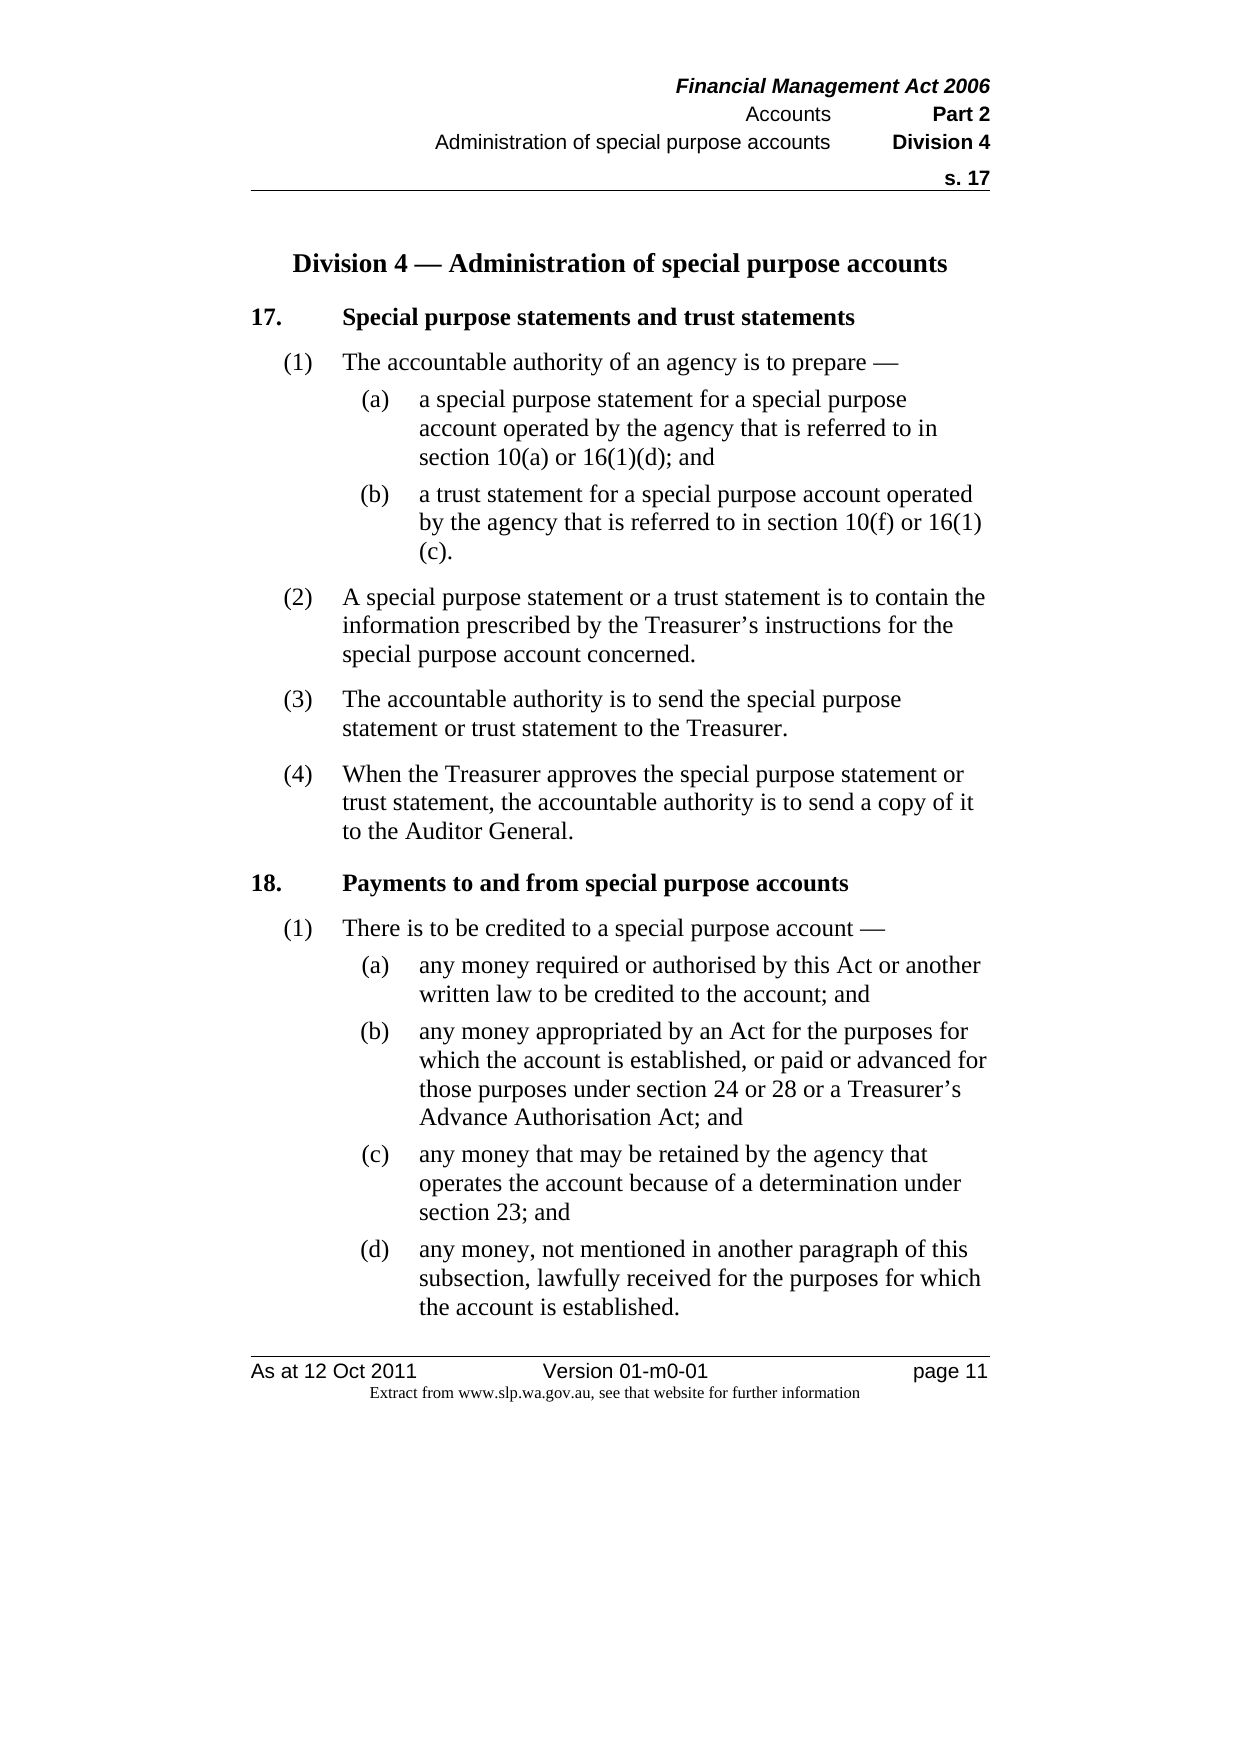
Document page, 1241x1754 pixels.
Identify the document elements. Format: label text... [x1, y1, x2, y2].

text (a) any money required or authorised by this Act or another written law to be credited to the account; and [251, 950, 990, 1008]
text (b) a trust statement for a special purpose account operated by the agency that is referred to in section 10(f) or 16(1)(c). [251, 479, 990, 565]
text (c) any money that may be retained by the agency that operates the account because of a determination under section 23; and [251, 1139, 990, 1226]
text (b) any money appropriated by an Act for the purposes for which the account is established, or paid or advanced for those purposes under section 24 or 28 or a Treasurer’s Advance Authorisation Act; and [251, 1016, 990, 1131]
subtitle 17. Special purpose statements and trust statements [251, 302, 990, 330]
text (d) any money, not mentioned in another paragraph of this subsection, lawfully received for the purposes for which the account is established. [251, 1234, 990, 1320]
text (2) A special purpose statement or a trust statement is to contain the information prescribed by the Treasurer’s instructions for the special purpose account concerned. [251, 582, 990, 668]
text (1) There is to be credited to a special purpose account — [251, 913, 990, 942]
text (3) The accountable authority is to send the special purpose statement or trust statement to the Treasurer. [251, 684, 990, 742]
subtitle 18. Payments to and from special purpose accounts [251, 868, 990, 897]
subtitle Division 4 — Administration of special purpose accounts [251, 247, 990, 279]
text (a) a special purpose statement for a special purpose account operated by the agency that is referred to in section 10(a) or 16(1)(d); and [251, 384, 990, 470]
text (1) The accountable authority of an agency is to prepare — [251, 347, 990, 376]
text (4) When the Treasurer approves the special purpose statement or trust statement, the accountable authority is to send a copy of it to the Auditor General. [251, 759, 990, 845]
